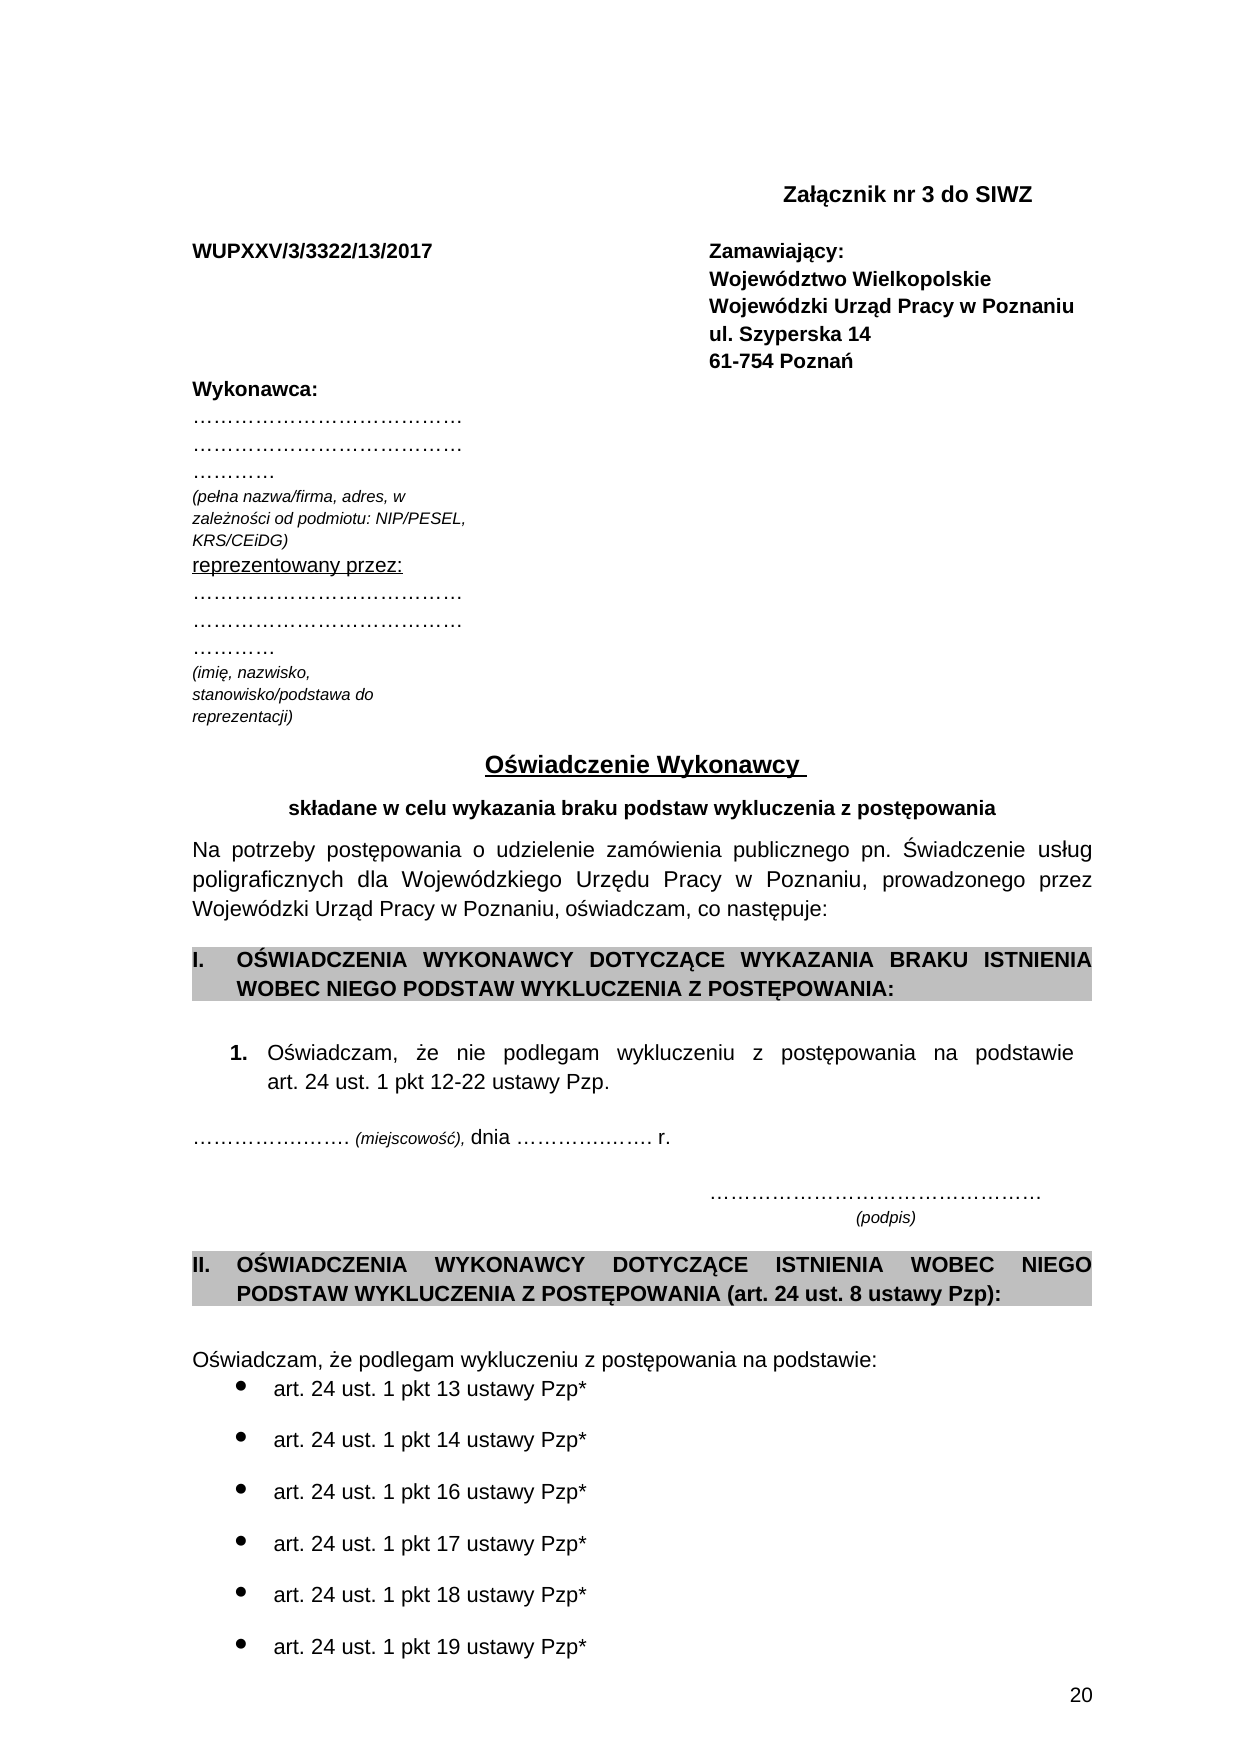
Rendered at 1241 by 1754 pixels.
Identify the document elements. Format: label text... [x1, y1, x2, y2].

list OŚWIADCZENIA WYKONAWCY DOTYCZĄCE WYKAZANIA BRAKU ISTNIENIA WOBEC NIEGO PODSTAW WYKLUCZENIA Z POSTĘPOWANIA: [192, 947, 1092, 1001]
list art. 24 ust. 1 pkt 16 ustawy Pzp* [236, 1479, 1092, 1506]
text Na potrzeby postępowania o udzielenie zamówienia publicznego pn. Świadczenie usług poligraficznych dla Wojewódzkiego Urzędu Pracy w Poznaniu, prowadzonego przez Wojewódzki Urząd Pracy w Poznaniu, oświadczam, co następuje: [192, 836, 1092, 921]
text …………….……. (miejscowość), dnia ………….……. r. [192, 1125, 1092, 1149]
list OŚWIADCZENIA WYKONAWCY DOTYCZĄCE ISTNIENIA WOBEC NIEGO PODSTAW WYKLUCZENIA Z POSTĘPOWANIA (art. 24 ust. 8 ustawy Pzp): [192, 1251, 1092, 1306]
text ……………………………………………………………………………… [192, 404, 472, 483]
text ul. Szyperska 14 [192, 322, 1092, 346]
text WUPXXV/3/3322/13/2017 Zamawiający: [192, 239, 1092, 263]
text (pełna nazwa/firma, adres, w zależności od podmiotu: NIP/PESEL, KRS/CEiDG) [192, 487, 472, 550]
list art. 24 ust. 1 pkt 14 ustawy Pzp* [236, 1427, 1092, 1454]
text (podpis) [782, 1207, 1092, 1227]
text Oświadczenie Wykonawcy [192, 750, 1092, 779]
text Załącznik nr 3 do SIWZ [783, 181, 1092, 207]
list art. 24 ust. 1 pkt 13 ustawy Pzp* [236, 1376, 1092, 1402]
text ………………………………………… [192, 1180, 1092, 1204]
list art. 24 ust. 1 pkt 17 ustawy Pzp* [236, 1531, 1092, 1557]
text Województwo Wielkopolskie Wojewódzki Urząd Pracy w Poznaniu [709, 267, 1092, 318]
text składane w celu wykazania braku podstaw wykluczenia z postępowania [192, 796, 1092, 820]
text reprezentowany przez: [192, 552, 1092, 576]
text (imię, nazwisko, stanowisko/podstawa do reprezentacji) [192, 662, 472, 726]
text Wykonawca: [192, 377, 1092, 401]
list Oświadczam, że nie podlegam wykluczeniu z postępowania na podstawie art. 24 ust. 1 pkt 12-22 ustawy Pzp. [229, 1039, 1092, 1094]
text Oświadczam, że podlegam wykluczeniu z postępowania na podstawie: [192, 1347, 1092, 1372]
list art. 24 ust. 1 pkt 19 ustawy Pzp* [236, 1634, 1092, 1661]
text 61-754 Poznań [192, 349, 1092, 373]
list art. 24 ust. 1 pkt 18 ustawy Pzp* [236, 1582, 1092, 1609]
text ……………………………………………………………………………… [192, 580, 472, 659]
